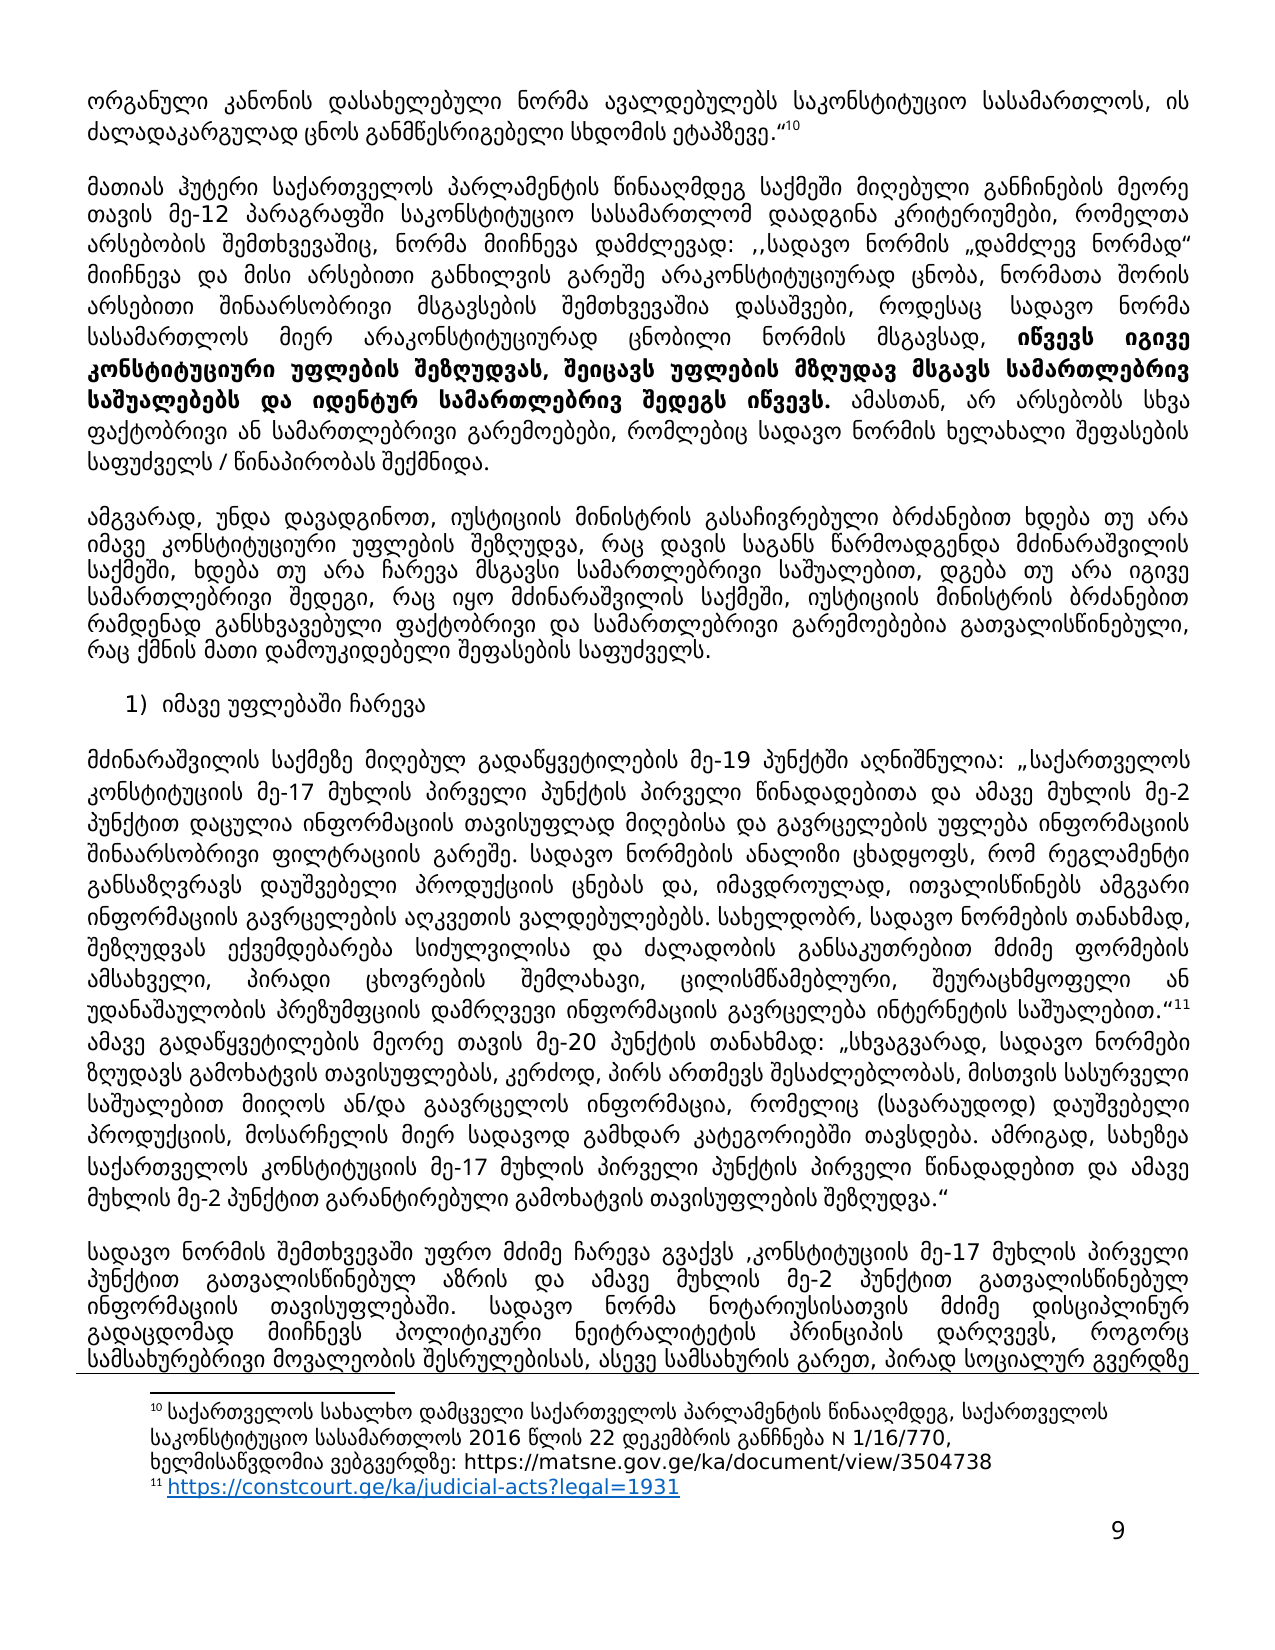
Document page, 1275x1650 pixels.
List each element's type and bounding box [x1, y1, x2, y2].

table_header [76, 85, 1199, 1373]
